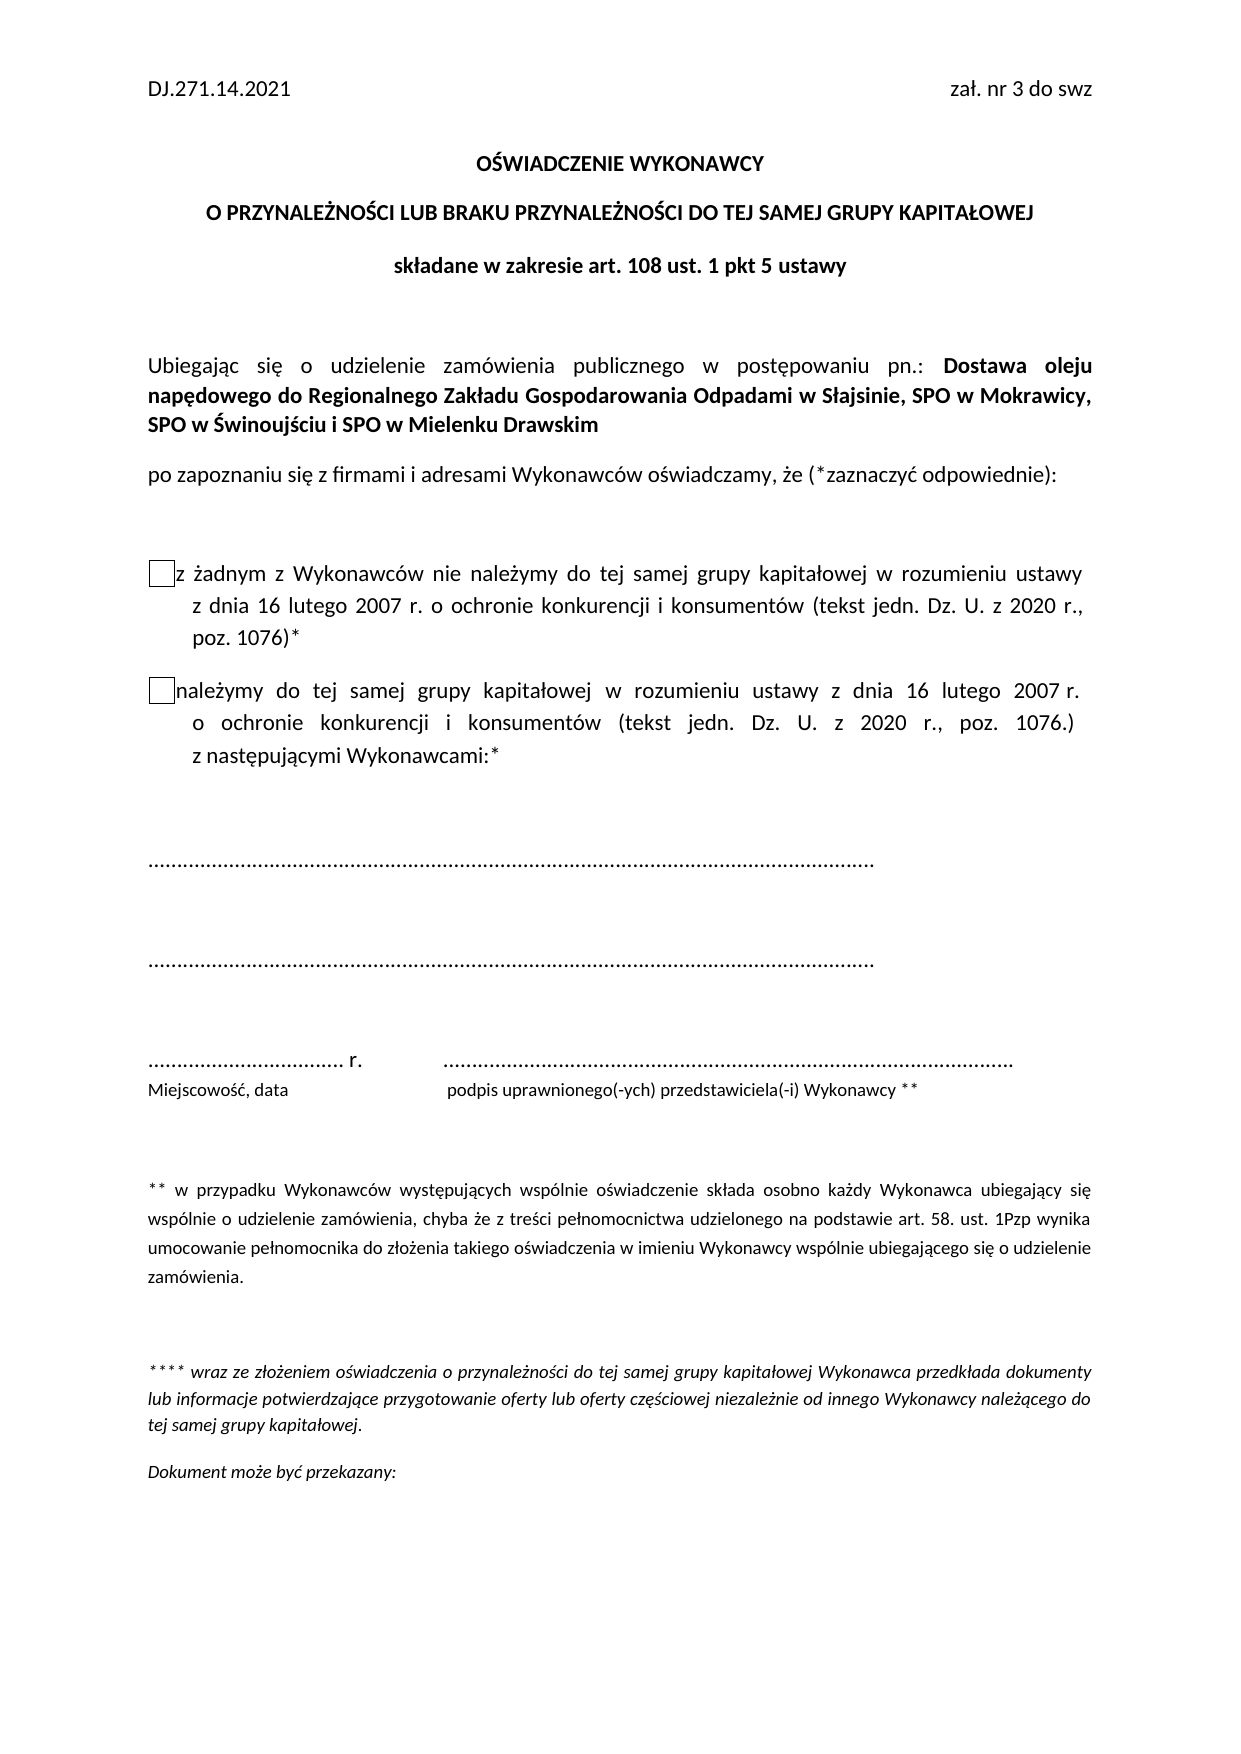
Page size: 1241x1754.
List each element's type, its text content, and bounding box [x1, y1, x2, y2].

text O PRZYNALEŻNOŚCI LUB BRAKU PRZYNALEŻNOŚCI DO TEJ SAMEJ GRUPY KAPITAŁOWEJ [148, 198, 1093, 226]
text **** wraz ze złożeniem oświadczenia o przynależności do tej samej grupy kapitałowej Wykonawca przedkłada dokumenty lub informacje potwierdzające przygotowanie oferty lub oferty częściowej niezależnie od innego Wykonawcy należącego do tej samej grupy kapitałowej. [148, 1360, 1093, 1436]
text .............................................................................................................................. [148, 844, 1093, 873]
text .............................................................................................................................. [148, 944, 1093, 973]
text z żadnym z Wykonawców nie należymy do tej samej grupy kapitałowej w rozumieniu ustawy z dnia 16 lutego 2007 r. o ochronie konkurencji i konsumentów (tekst jedn. Dz. U. z 2020 r., poz. 1076)* [148, 559, 1093, 651]
text Ubiegając się o udzielenie zamówienia publicznego w postępowaniu pn.: Dostawa oleju napędowego do Regionalnego Zakładu Gospodarowania Odpadami w Słajsinie, SPO w Mokrawicy, SPO w Świnoujściu i SPO w Mielenku Drawskim [148, 351, 1093, 438]
text Dokument może być przekazany: [148, 1460, 1093, 1483]
text należymy do tej samej grupy kapitałowej w rozumieniu ustawy z dnia 16 lutego 2007 r. o ochronie konkurencji i konsumentów (tekst jedn. Dz. U. z 2020 r., poz. 1076.) z następującymi Wykonawcami:* [148, 676, 1093, 769]
text po zapoznaniu się z firmami i adresami Wykonawców oświadczamy, że (*zaznaczyć odpowiednie): [148, 459, 1093, 488]
text .................................. r. ................................................................................................... Miejscowość, data podpis uprawnionego(-ych) przedstawiciela(-i) Wykonawcy ** [148, 1044, 1093, 1102]
text składane w zakresie art. 108 ust. 1 pkt 5 ustawy [148, 251, 1093, 280]
text ** w przypadku Wykonawców występujących wspólnie oświadczenie składa osobno każdy Wykonawca ubiegający się wspólnie o udzielenie zamówienia, chyba że z treści pełnomocnictwa udzielonego na podstawie art. 58. ust. 1Pzp wynika umocowanie pełnomocnika do złożenia takiego oświadczenia w imieniu Wykonawcy wspólnie ubiegającego się o udzielenie zamówienia. [148, 1173, 1093, 1289]
text OŚWIADCZENIE WYKONAWCY [148, 148, 1093, 177]
